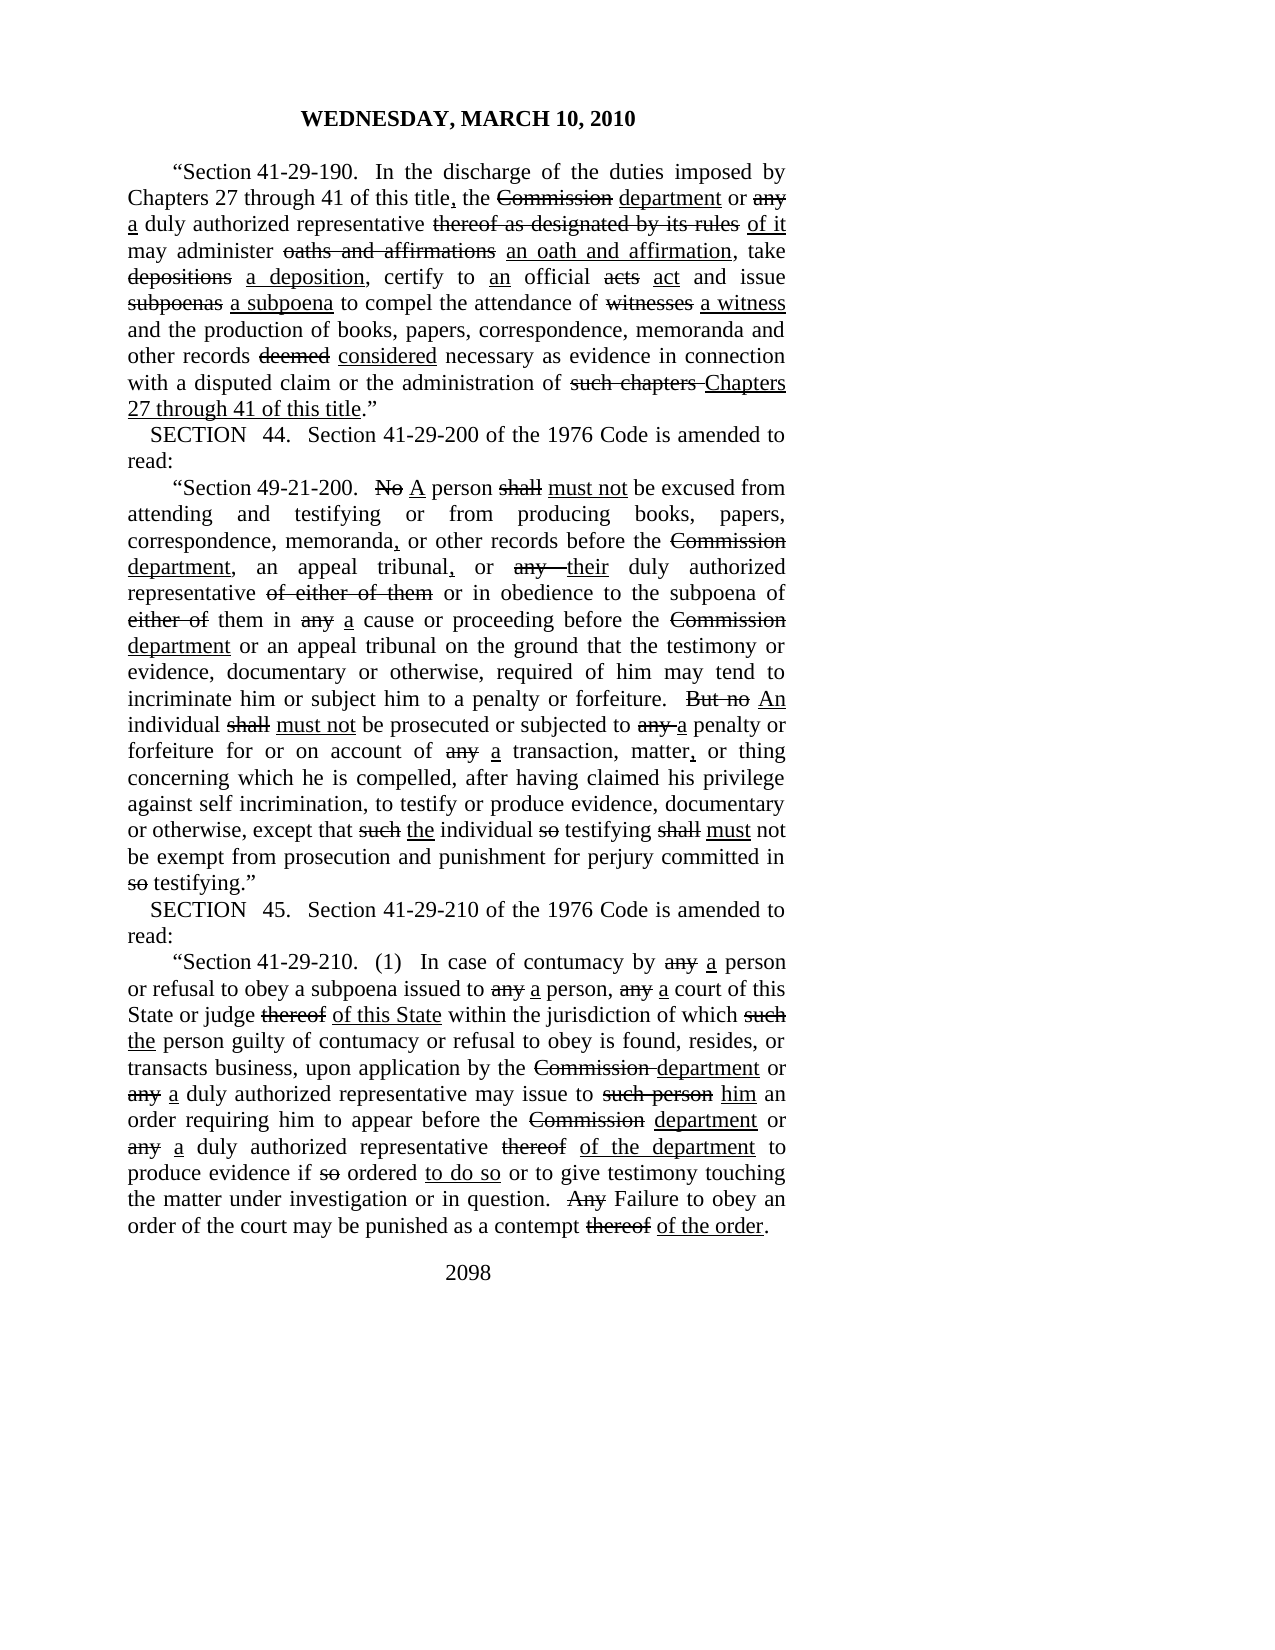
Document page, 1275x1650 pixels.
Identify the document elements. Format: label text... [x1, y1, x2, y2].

text SECTION 45. Section 41-29-210 of the 1976 Code is amended to read: [127, 896, 786, 948]
text “Section 41-29-190. In the discharge of the duties imposed by Chapters 27 through 41 of this title, the Commission department or any a duly authorized representative thereof as designated by its rules of it may administer oaths and affirmations an oath and affirmation, take depositions a deposition, certify to an official acts act and issue subpoenas a subpoena to compel the attendance of witnesses a witness and the production of books, papers, correspondence, memoranda and other records deemed considered necessary as evidence in connection with a disputed claim or the administration of such chapters Chapters 27 through 41 of this title.” [127, 158, 786, 421]
text “Section 41-29-210. (1) In case of contumacy by any a person or refusal to obey a subpoena issued to any a person, any a court of this State or judge thereof of this State within the jurisdiction of which such the person guilty of contumacy or refusal to obey is found, resides, or transacts business, upon application by the Commission department or any a duly authorized representative may issue to such person him an order requiring him to appear before the Commission department or any a duly authorized representative thereof of the department to produce evidence if so ordered to do so or to give testimony touching the matter under investigation or in question. Any Failure to obey an order of the court may be punished as a contempt thereof of the order. [127, 948, 786, 1238]
text SECTION 44. Section 41-29-200 of the 1976 Code is amended to read: [127, 421, 786, 474]
text “Section 49-21-200. No A person shall must not be excused from attending and testifying or from producing books, papers, correspondence, memoranda, or other records before the Commission department, an appeal tribunal, or any their duly authorized representative of either of them or in obedience to the subpoena of either of them in any a cause or proceeding before the Commission department or an appeal tribunal on the ground that the testimony or evidence, documentary or otherwise, required of him may tend to incriminate him or subject him to a penalty or forfeiture. But no An individual shall must not be prosecuted or subjected to any a penalty or forfeiture for or on account of any a transaction, matter, or thing concerning which he is compelled, after having claimed his privilege against self incrimination, to testify or produce evidence, documentary or otherwise, except that such the individual so testifying shall must not be exempt from prosecution and punishment for perjury committed in so testifying.” [127, 474, 786, 896]
